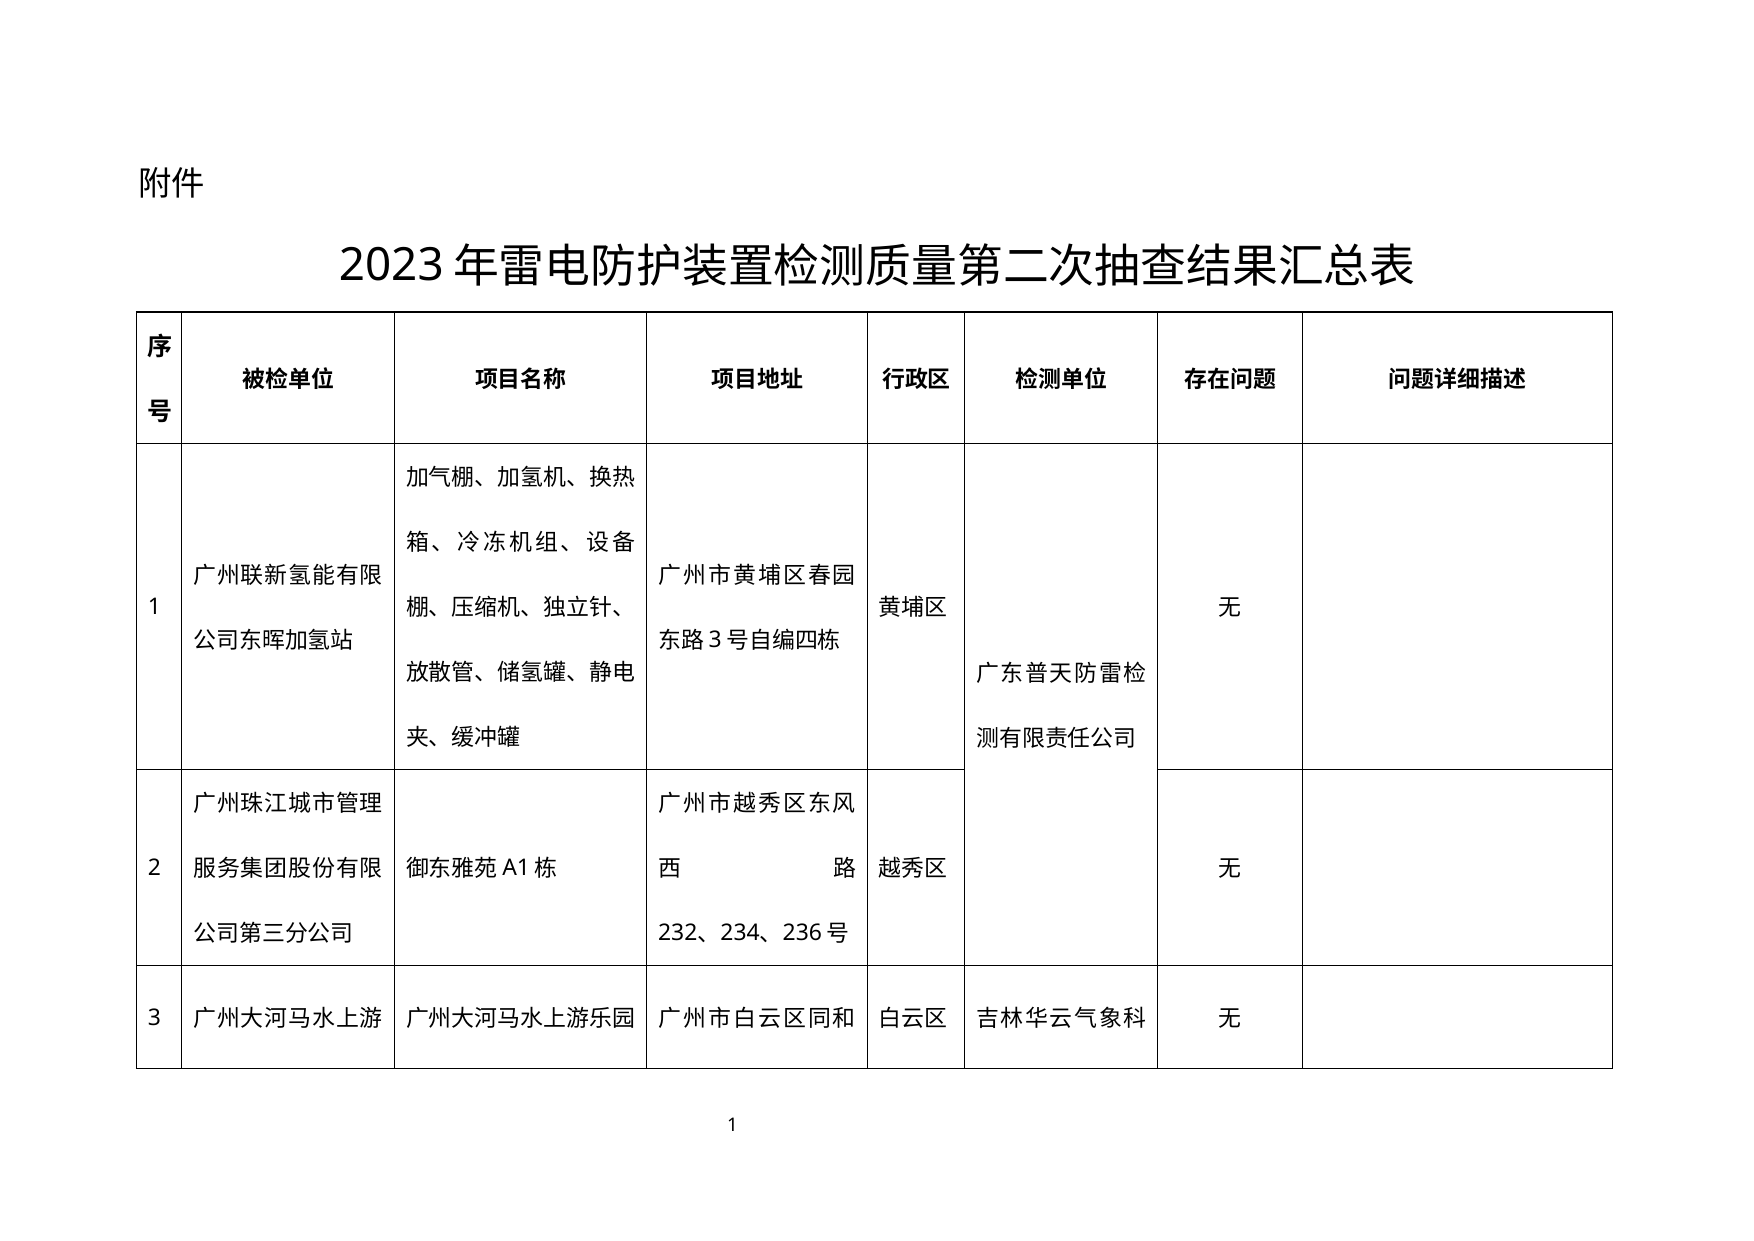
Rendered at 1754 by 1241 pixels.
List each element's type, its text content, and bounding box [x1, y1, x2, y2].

table_cell 无 [1158, 770, 1302, 964]
table_cell 广东普天防雷检测有限责任公司 [965, 444, 1157, 964]
table_cell 广州大河马水上游乐园管理有限公司 [182, 966, 394, 1068]
table_header 项目名称 [395, 313, 646, 442]
table_header 被检单位 [182, 313, 394, 442]
table_cell 广州市黄埔区春园东路3号自编四栋 [647, 444, 867, 768]
table_header 行政区 [868, 313, 964, 442]
text 2023年雷电防护装置检测质量第二次抽查结果汇总表 [138, 214, 1616, 311]
table_cell 3 [137, 966, 181, 1068]
table_cell [1303, 444, 1612, 768]
table_cell 广州市白云区同和路783号自编1号 [647, 966, 867, 1068]
table_cell 广州大河马水上游乐园管理有限公司高塔(一)、 高塔(二) [395, 966, 646, 1068]
table_cell 黄埔区 [868, 444, 964, 768]
table_cell 广州市越秀区东风西路232、234、236号 [647, 770, 867, 964]
table_header 存在问题 [1158, 313, 1302, 442]
table_cell [1303, 770, 1612, 964]
table_cell 广州珠江城市管理服务集团股份有限公司第三分公司 [182, 770, 394, 964]
table_cell 2 [137, 770, 181, 964]
table_header 问题详细描述 [1303, 313, 1612, 442]
table_header 项目地址 [647, 313, 867, 442]
table_cell 广州联新氢能有限公司东晖加氢站 [182, 444, 394, 768]
table_cell 无 [1158, 966, 1302, 1068]
table_cell 1 [137, 444, 181, 768]
table_cell 无 [1158, 444, 1302, 768]
text 附件 [138, 149, 1616, 214]
table_header 检测单位 [965, 313, 1157, 442]
table_cell 加气棚、加氢机、换热箱、冷冻机组、设备棚、压缩机、独立针、放散管、储氢罐、静电夹、缓冲罐 [395, 444, 646, 768]
table_cell 吉林华云气象科技有限公司 [965, 966, 1157, 1068]
table_cell 白云区 [868, 966, 964, 1068]
table_cell 越秀区 [868, 770, 964, 964]
table_cell 御东雅苑A1栋 [395, 770, 646, 964]
table_header 序号 [137, 313, 181, 442]
table_cell [1303, 966, 1612, 1068]
